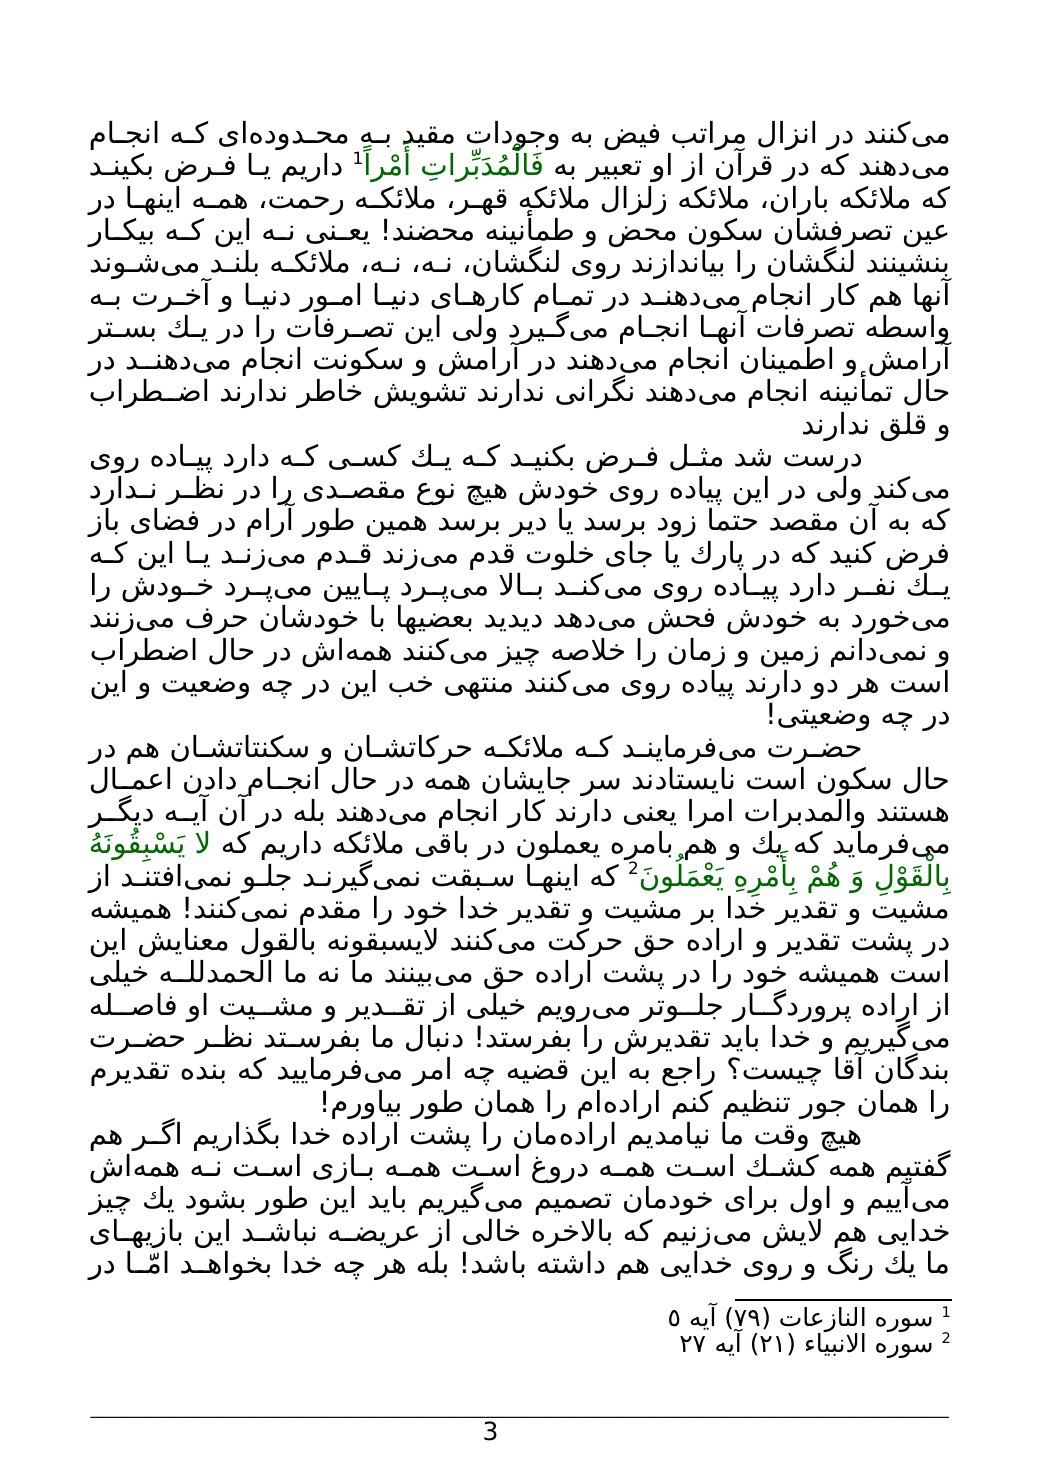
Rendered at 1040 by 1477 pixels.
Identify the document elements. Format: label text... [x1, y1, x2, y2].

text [89, 118, 951, 441]
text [89, 1119, 951, 1280]
text درست شد مثل فرض بكنید كه یك كسی كه دارد پیاده روی می‌كند ولی در این پیاده روی خودش هیچ نوع مقصدی را در نظر ندارد كه به آن مقصد حتما زود برسد یا دیر برسد همین طور آرام در فضای باز فرض كنید كه در پارك یا جای خلوت قدم می‌زند قدم می‌زند یا این كه یك نفر دارد پیاده روی می‌كند بالا می‌پرد پایین می‌پرد خودش را می‌خورد به خودش فحش می‌دهد دیدید بعضیها با خودشان حرف می‌زنند و نمی‌دانم زمین و زمان را خلاصه چیز می‌كنند همه‌اش در حال اضطراب است هر دو دارند پیاده روی می‌كنند منتهی خب این در چه وضعیت و این در چه وضعیتی! [89, 441, 951, 731]
text حضرت می‌فرمایند كه ملائكه حركاتشان و سكنتاتشان هم در حال سكون است نایستادند سر جایشان همه در حال انجام دادن اعمال هستند والمدبرات امرا یعنی دارند كار انجام می‌دهند بله در آن آیه دیگر می‌فرماید كه یك و هم بامره یعملون در باقی ملائكه داریم كه لا يَسْبِقُونَهُ بِالْقَوْلِ وَ هُمْ بِأَمْرِهِ يَعْمَلُونَ كه اینها سبقت نمی‌گیرند جلو نمی‌افتند از مشیت و تقدیر خدا بر مشیت و تقدیر خدا خود را مقدم نمی‌كنند! همیشه در پشت تقدیر و اراده حق حركت می‌كنند لایسبقونه بالقول معنایش این است همیشه خود را در پشت اراده حق می‌بینند ما نه ما الحمدلله خیلی از اراده پروردگار جلوتر می‌رویم خیلی از تقدیر و مشیت او فاصله می‌گیریم و خدا باید تقدیرش را بفرستد! دنبال ما بفرستد نظر حضرت بندگان آقا چیست؟ راجع به این قضیه چه امر می‌فرمایید كه بنده تقدیرم را همان جور تنظیم كنم اراده‌ام را همان طور بیاورم! [89, 731, 951, 1119]
